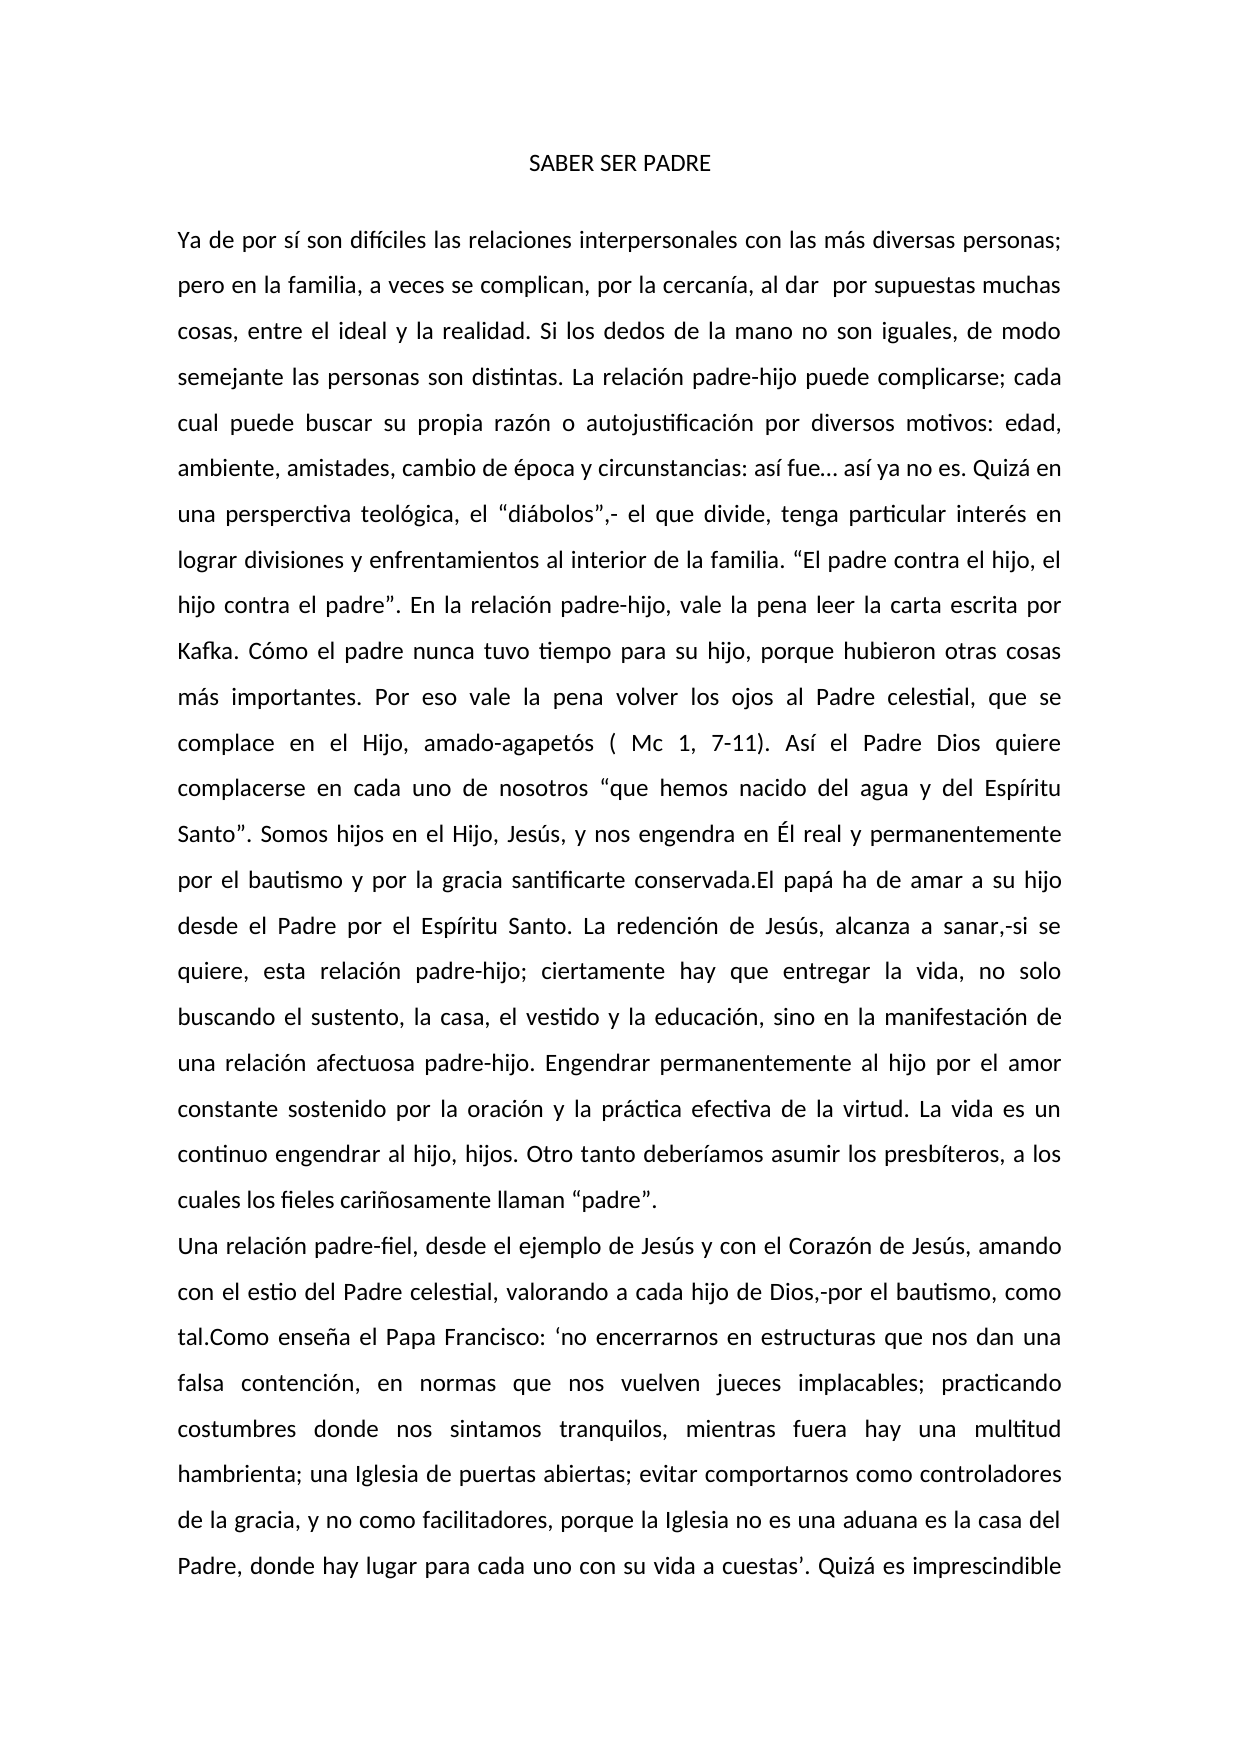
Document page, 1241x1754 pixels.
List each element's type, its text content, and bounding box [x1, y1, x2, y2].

text Ya de por sí son difíciles las relaciones interpersonales con las más diversas personas; pero en la familia, a veces se complican, por la cercanía, al dar por supuestas muchas cosas, entre el ideal y la realidad. Si los dedos de la mano no son iguales, de modo semejante las personas son distintas. La relación padre-hijo puede complicarse; cada cual puede buscar su propia razón o autojustificación por diversos motivos: edad, ambiente, amistades, cambio de época y circunstancias: así fue… así ya no es. Quizá en una persperctiva teológica, el “diábolos”,- el que divide, tenga particular interés en lograr divisiones y enfrentamientos al interior de la familia. “El padre contra el hijo, el hijo contra el padre”. En la relación padre-hijo, vale la pena leer la carta escrita por Kafka. Cómo el padre nunca tuvo tiempo para su hijo, porque hubieron otras cosas más importantes. Por eso vale la pena volver los ojos al Padre celestial, que se complace en el Hijo, amado-agapetós ( Mc 1, 7-11). Así el Padre Dios quiere complacerse en cada uno de nosotros “que hemos nacido del agua y del Espíritu Santo”. Somos hijos en el Hijo, Jesús, y nos engendra en Él real y permanentemente por el bautismo y por la gracia santificarte conservada.El papá ha de amar a su hijo desde el Padre por el Espíritu Santo. La redención de Jesús, alcanza a sanar,-si se quiere, esta relación padre-hijo; ciertamente hay que entregar la vida, no solo buscando el sustento, la casa, el vestido y la educación, sino en la manifestación de una relación afectuosa padre-hijo. Engendrar permanentemente al hijo por el amor constante sostenido por la oración y la práctica efectiva de la virtud. La vida es un continuo engendrar al hijo, hijos. Otro tanto deberíamos asumir los presbíteros, a los cuales los fieles cariñosamente llaman “padre”. [177, 224, 1063, 1215]
text SABER SER PADRE [177, 148, 1063, 178]
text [177, 1230, 1063, 1581]
